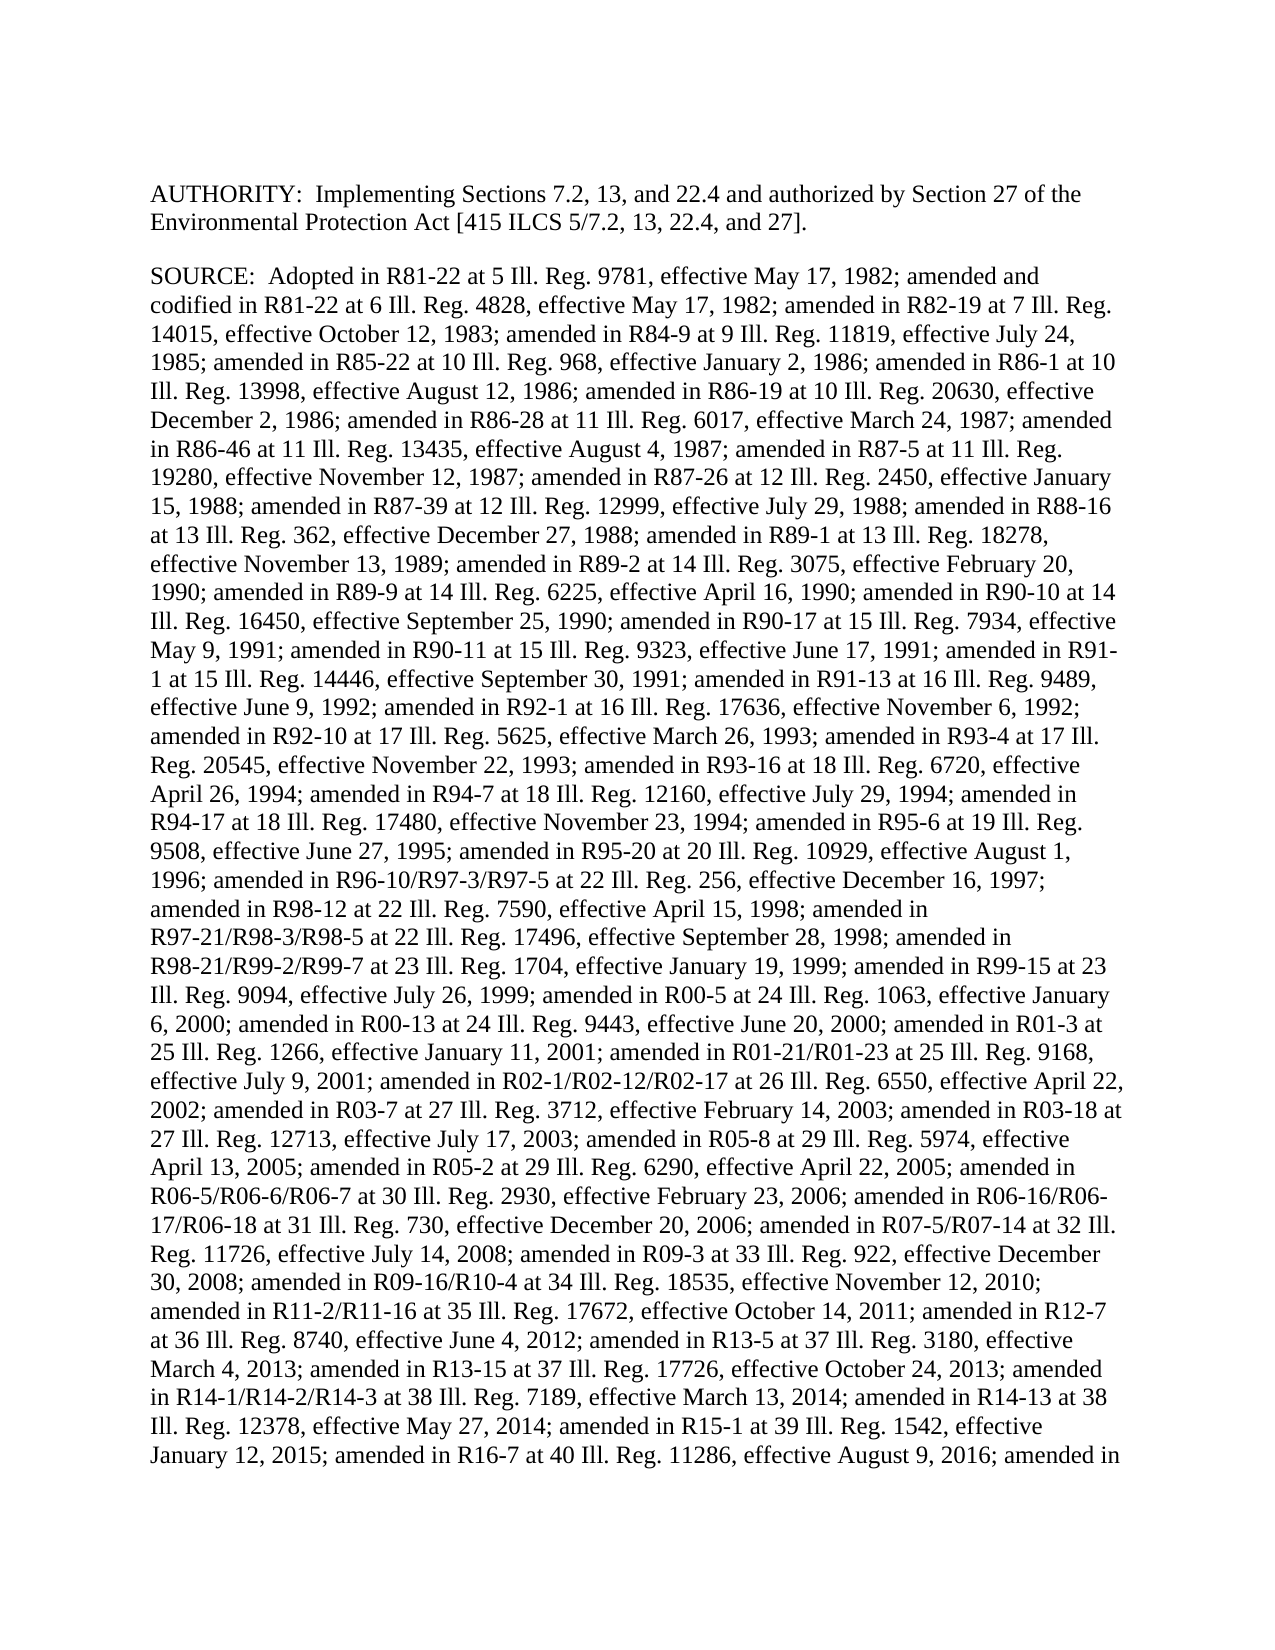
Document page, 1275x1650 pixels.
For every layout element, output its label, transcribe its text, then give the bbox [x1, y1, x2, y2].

text AUTHORITY: Implementing Sections 7.2, 13, and 22.4 and authorized by Section 27 of the Environmental Protection Act [415 ILCS 5/7.2, 13, 22.4, and 27]. [150, 179, 1125, 236]
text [150, 261, 1125, 1469]
